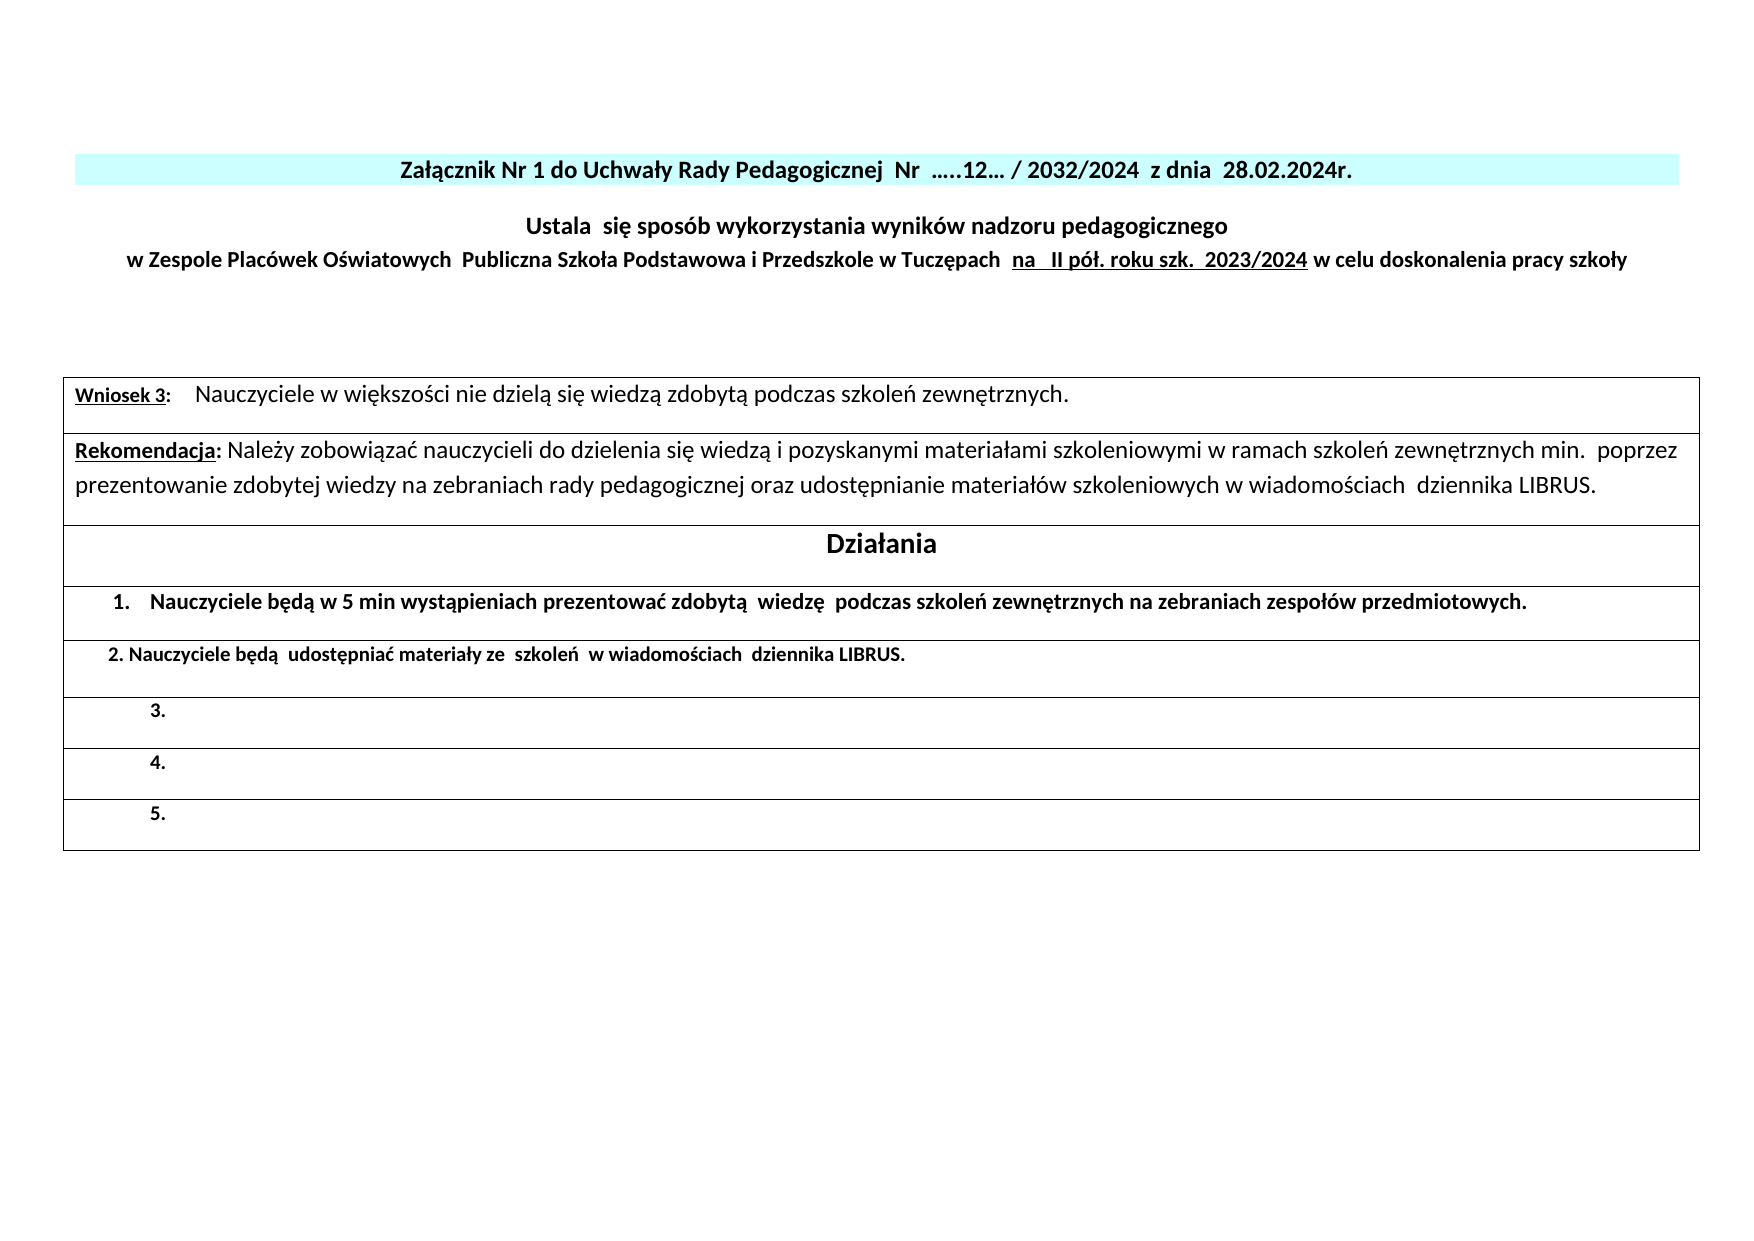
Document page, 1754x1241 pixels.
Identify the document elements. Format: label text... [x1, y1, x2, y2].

table_cell Nauczyciele będą w 5 min wystąpieniach prezentować zdobytą wiedzę podczas szkoleń zewnętrznych na zebraniach zespołów przedmiotowych. [64, 587, 1699, 640]
text Załącznik Nr 1 do Uchwały Rady Pedagogicznej Nr …..12… / 2032/2024 z dnia 28.02.2024r. [75, 154, 1679, 185]
table_cell Działania [64, 526, 1699, 586]
table_cell 3. [64, 698, 1699, 748]
text Ustala się sposób wykorzystania wyników nadzoru pedagogicznego w Zespole Placówek Oświatowych Publiczna Szkoła Podstawowa i Przedszkole w Tuczępach na II pół. roku szk. 2023/2024 w celu doskonalenia pracy szkoły [75, 210, 1679, 273]
table_cell 4. [64, 749, 1699, 799]
table_cell 5. [64, 800, 1699, 850]
table_cell Rekomendacja: Należy zobowiązać nauczycieli do dzielenia się wiedzą i pozyskanymi materiałami szkoleniowymi w ramach szkoleń zewnętrznych min. poprzez prezentowanie zdobytej wiedzy na zebraniach rady pedagogicznej oraz udostępnianie materiałów szkoleniowych w wiadomościach dziennika LIBRUS. [64, 434, 1699, 524]
table_cell 2. Nauczyciele będą udostępniać materiały ze szkoleń w wiadomościach dziennika LIBRUS. [64, 641, 1699, 697]
table_header Wniosek 3: Nauczyciele w większości nie dzielą się wiedzą zdobytą podczas szkoleń zewnętrznych. [64, 378, 1699, 433]
